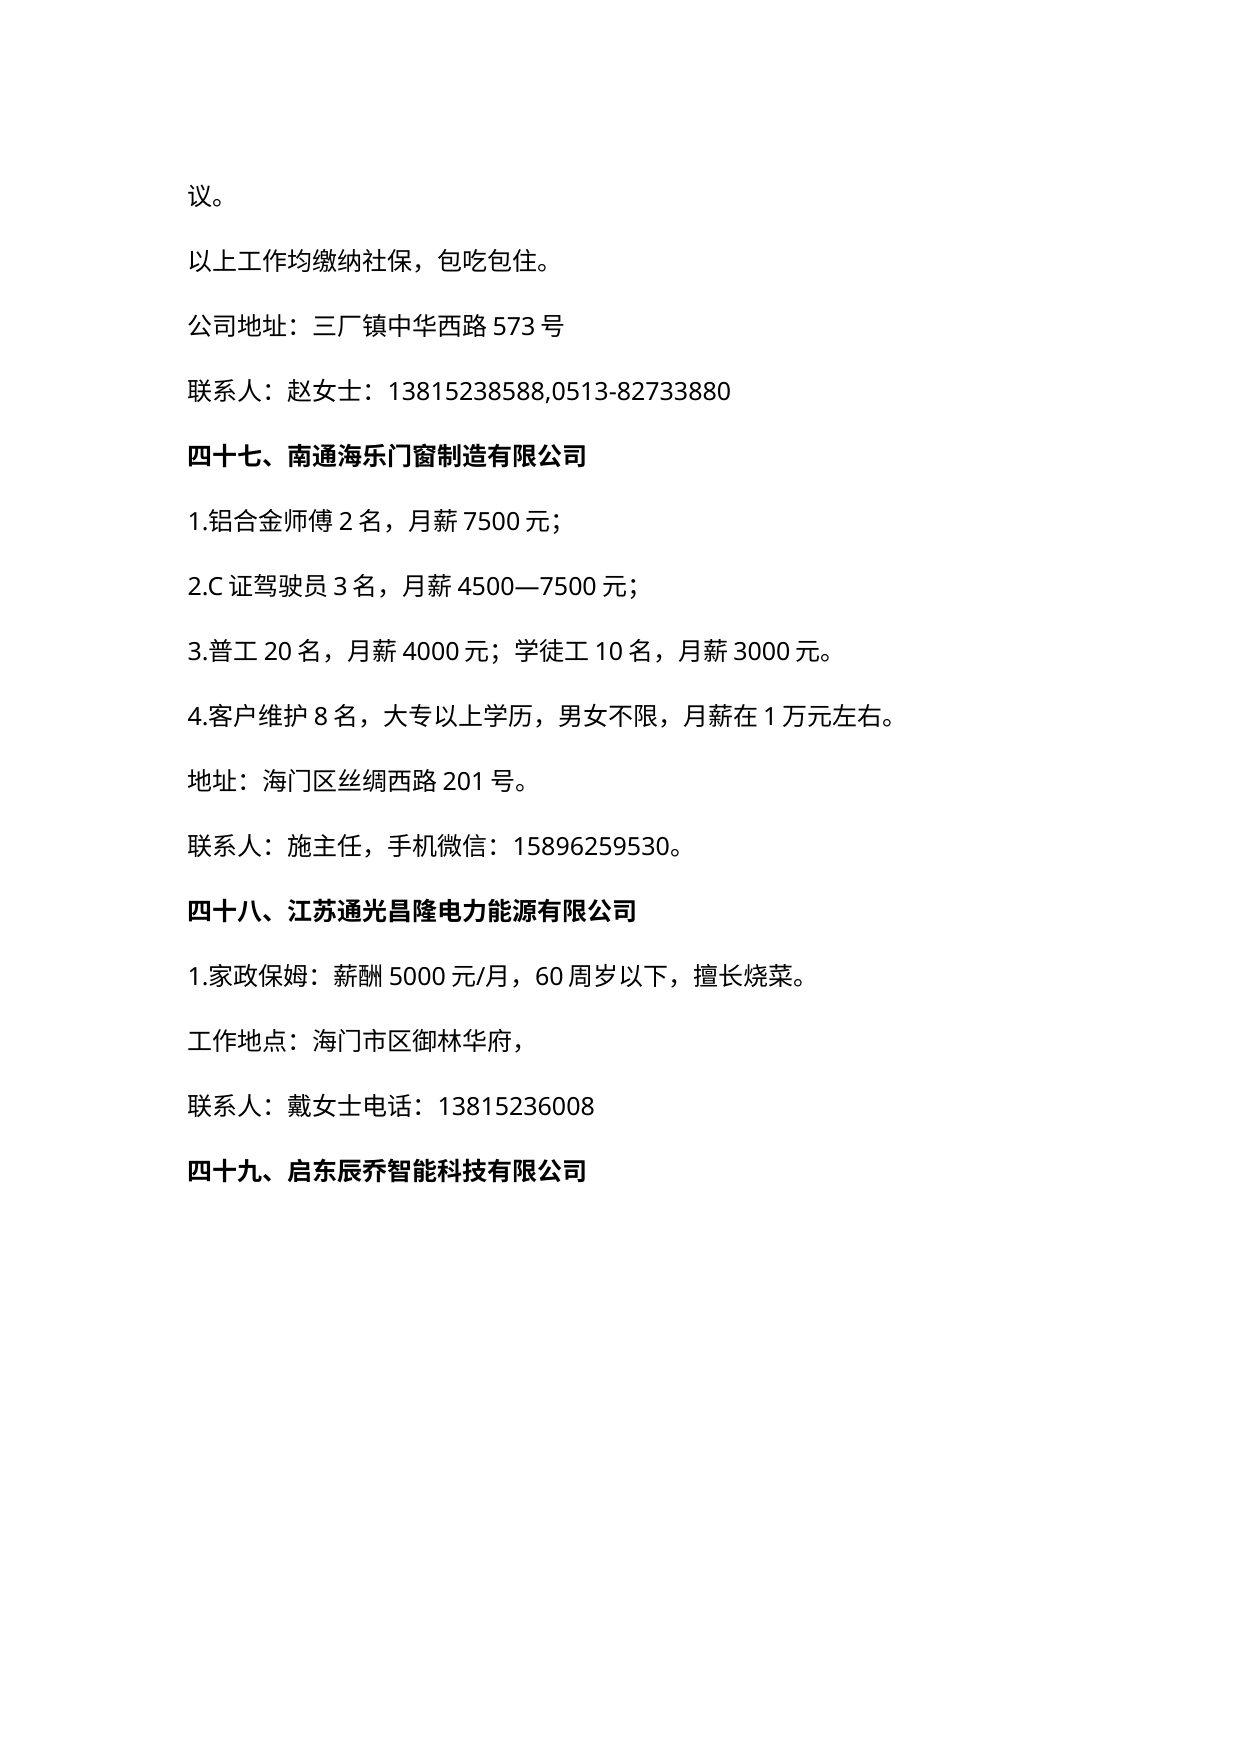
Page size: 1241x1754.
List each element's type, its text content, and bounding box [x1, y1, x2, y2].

text 3.普工20名，月薪4000元；学徒工10名，月薪3000元。 [187, 617, 1053, 682]
text 2.C证驾驶员3名，月薪4500—7500元； [187, 552, 1053, 617]
text 以上工作均缴纳社保，包吃包住。 [187, 227, 1053, 292]
text 工作地点：海门市区御林华府， [187, 1007, 1053, 1072]
text 4.客户维护8名，大专以上学历，男女不限，月薪在1万元左右。 [187, 682, 1053, 747]
text 地址：海门区丝绸西路201号。 [187, 747, 1053, 812]
text 1.家政保姆：薪酬5000元/月，60周岁以下，擅长烧菜。 [187, 942, 1053, 1007]
text 四十八、江苏通光昌隆电力能源有限公司 [187, 877, 1053, 942]
text 1.铝合金师傅2名，月薪7500元； [187, 487, 1053, 552]
text 公司地址：三厂镇中华西路573号 [187, 292, 1053, 357]
text 联系人：赵女士：13815238588,0513-82733880 [187, 357, 1053, 422]
text 联系人：施主任，手机微信：15896259530。 [187, 812, 1053, 877]
text 四十七、南通海乐门窗制造有限公司 [187, 422, 1053, 487]
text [187, 162, 1053, 227]
text 四十九、启东辰乔智能科技有限公司 [187, 1137, 1053, 1202]
text 联系人：戴女士电话：13815236008 [187, 1072, 1053, 1137]
